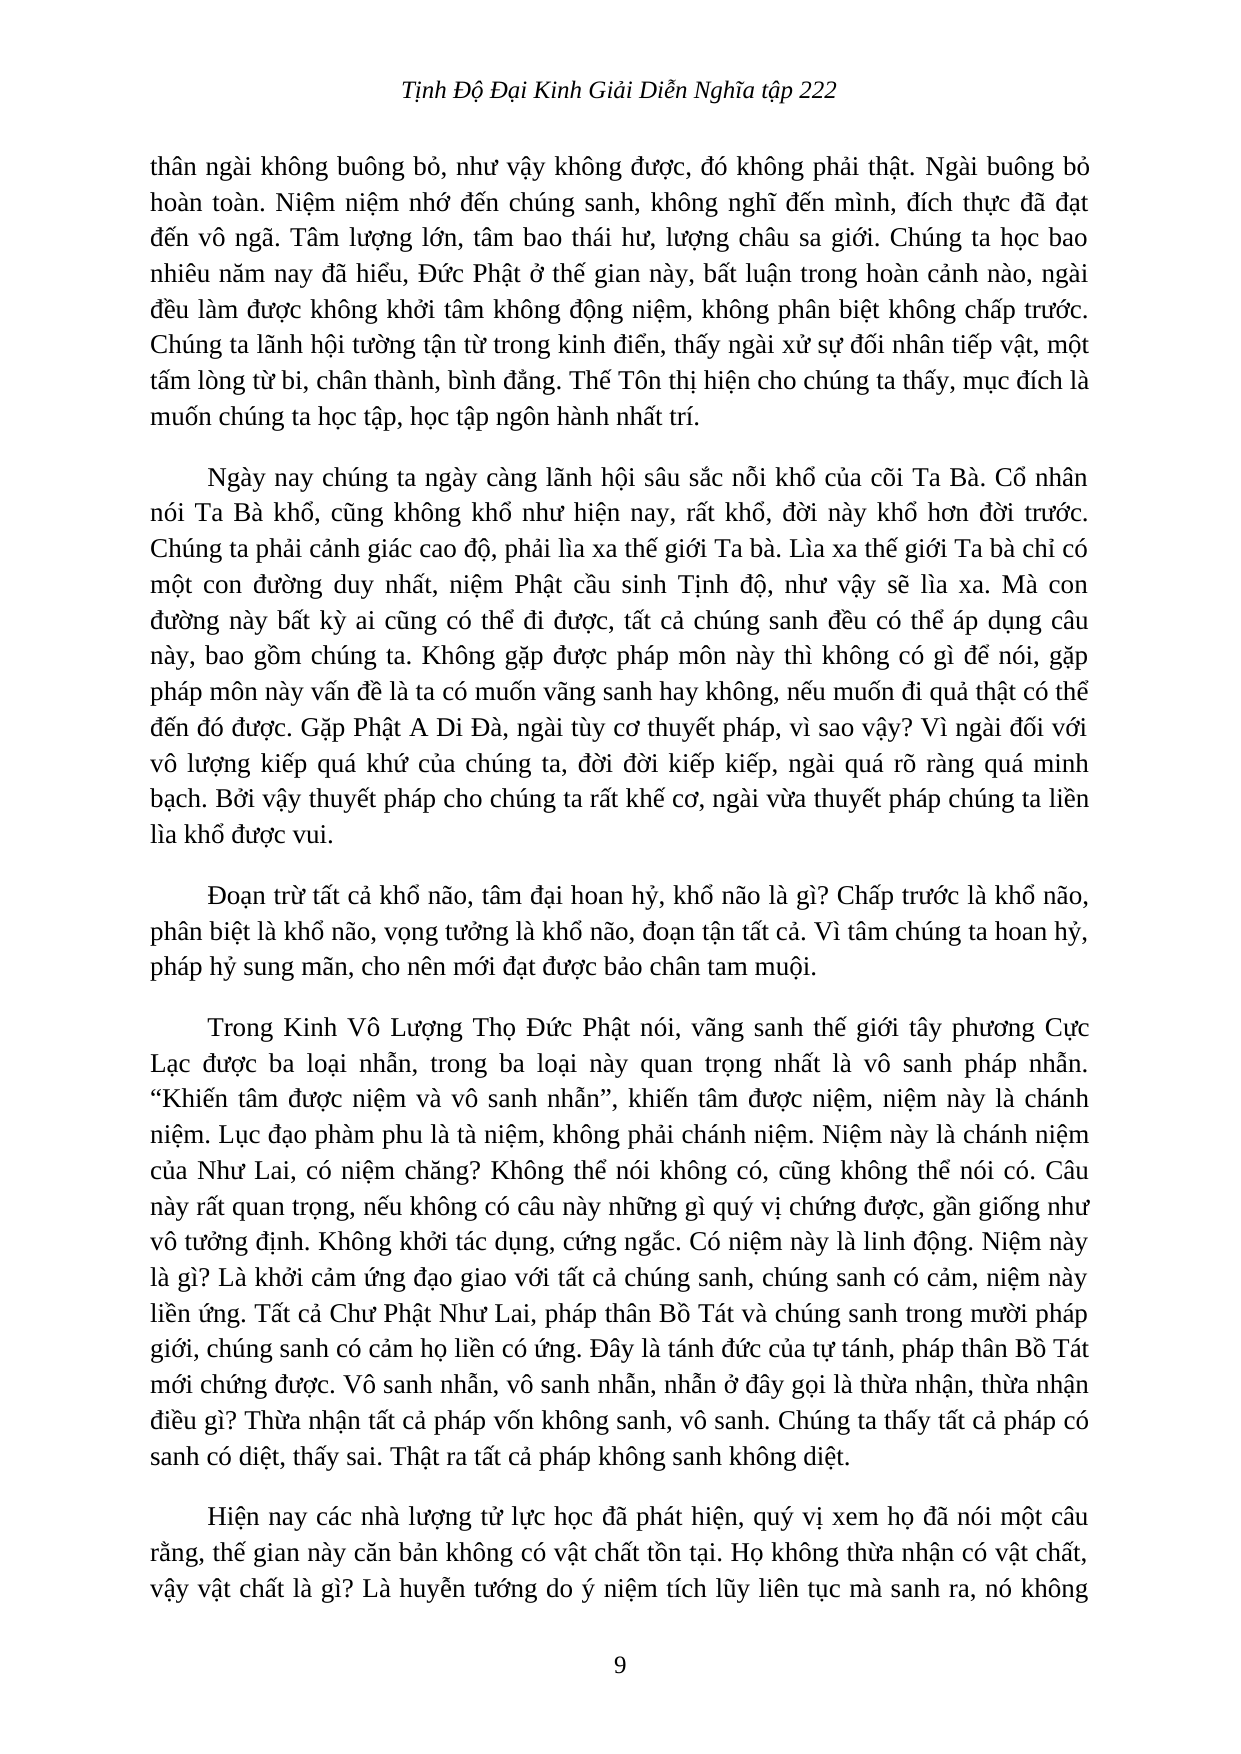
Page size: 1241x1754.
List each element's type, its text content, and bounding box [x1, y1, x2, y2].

text Đoạn trừ tất cả khổ não, tâm đại hoan hỷ, khổ não là gì? Chấp trước là khổ não, phân biệt là khổ não, vọng tưởng là khổ não, đoạn tận tất cả. Vì tâm chúng ta hoan hỷ, pháp hỷ sung mãn, cho nên mới đạt được bảo chân tam muội. [150, 879, 1090, 981]
text Ngày nay chúng ta ngày càng lãnh hội sâu sắc nỗi khổ của cõi Ta Bà. Cổ nhân nói Ta Bà khổ, cũng không khổ như hiện nay, rất khổ, đời này khổ hơn đời trước. Chúng ta phải cảnh giác cao độ, phải lìa xa thế giới Ta bà. Lìa xa thế giới Ta bà chỉ có một con đường duy nhất, niệm Phật cầu sinh Tịnh độ, như vậy sẽ lìa xa. Mà con đường này bất kỳ ai cũng có thể đi được, tất cả chúng sanh đều có thể áp dụng câu này, bao gồm chúng ta. Không gặp được pháp môn này thì không có gì để nói, gặp pháp môn này vấn đề là ta có muốn vãng sanh hay không, nếu muốn đi quả thật có thể đến đó được. Gặp Phật A Di Đà, ngài tùy cơ thuyết pháp, vì sao vậy? Vì ngài đối với vô lượng kiếp quá khứ của chúng ta, đời đời kiếp kiếp, ngài quá rõ ràng quá minh bạch. Bởi vậy thuyết pháp cho chúng ta rất khế cơ, ngài vừa thuyết pháp chúng ta liền lìa khổ được vui. [150, 461, 1090, 849]
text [150, 150, 1090, 431]
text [150, 1501, 1090, 1603]
text Trong Kinh Vô Lượng Thọ Đức Phật nói, vãng sanh thế giới tây phương Cực Lạc được ba loại nhẫn, trong ba loại này quan trọng nhất là vô sanh pháp nhẫn. “Khiến tâm được niệm và vô sanh nhẫn”, khiến tâm được niệm, niệm này là chánh niệm. Lục đạo phàm phu là tà niệm, không phải chánh niệm. Niệm này là chánh niệm của Như Lai, có niệm chăng? Không thể nói không có, cũng không thể nói có. Câu này rất quan trọng, nếu không có câu này những gì quý vị chứng được, gần giống như vô tưởng định. Không khởi tác dụng, cứng ngắc. Có niệm này là linh động. Niệm này là gì? Là khởi cảm ứng đạo giao với tất cả chúng sanh, chúng sanh có cảm, niệm này liền ứng. Tất cả Chư Phật Như Lai, pháp thân Bồ Tát và chúng sanh trong mười pháp giới, chúng sanh có cảm họ liền có ứng. Đây là tánh đức của tự tánh, pháp thân Bồ Tát mới chứng được. Vô sanh nhẫn, vô sanh nhẫn, nhẫn ở đây gọi là thừa nhận, thừa nhận điều gì? Thừa nhận tất cả pháp vốn không sanh, vô sanh. Chúng ta thấy tất cả pháp có sanh có diệt, thấy sai. Thật ra tất cả pháp không sanh không diệt. [150, 1011, 1090, 1471]
